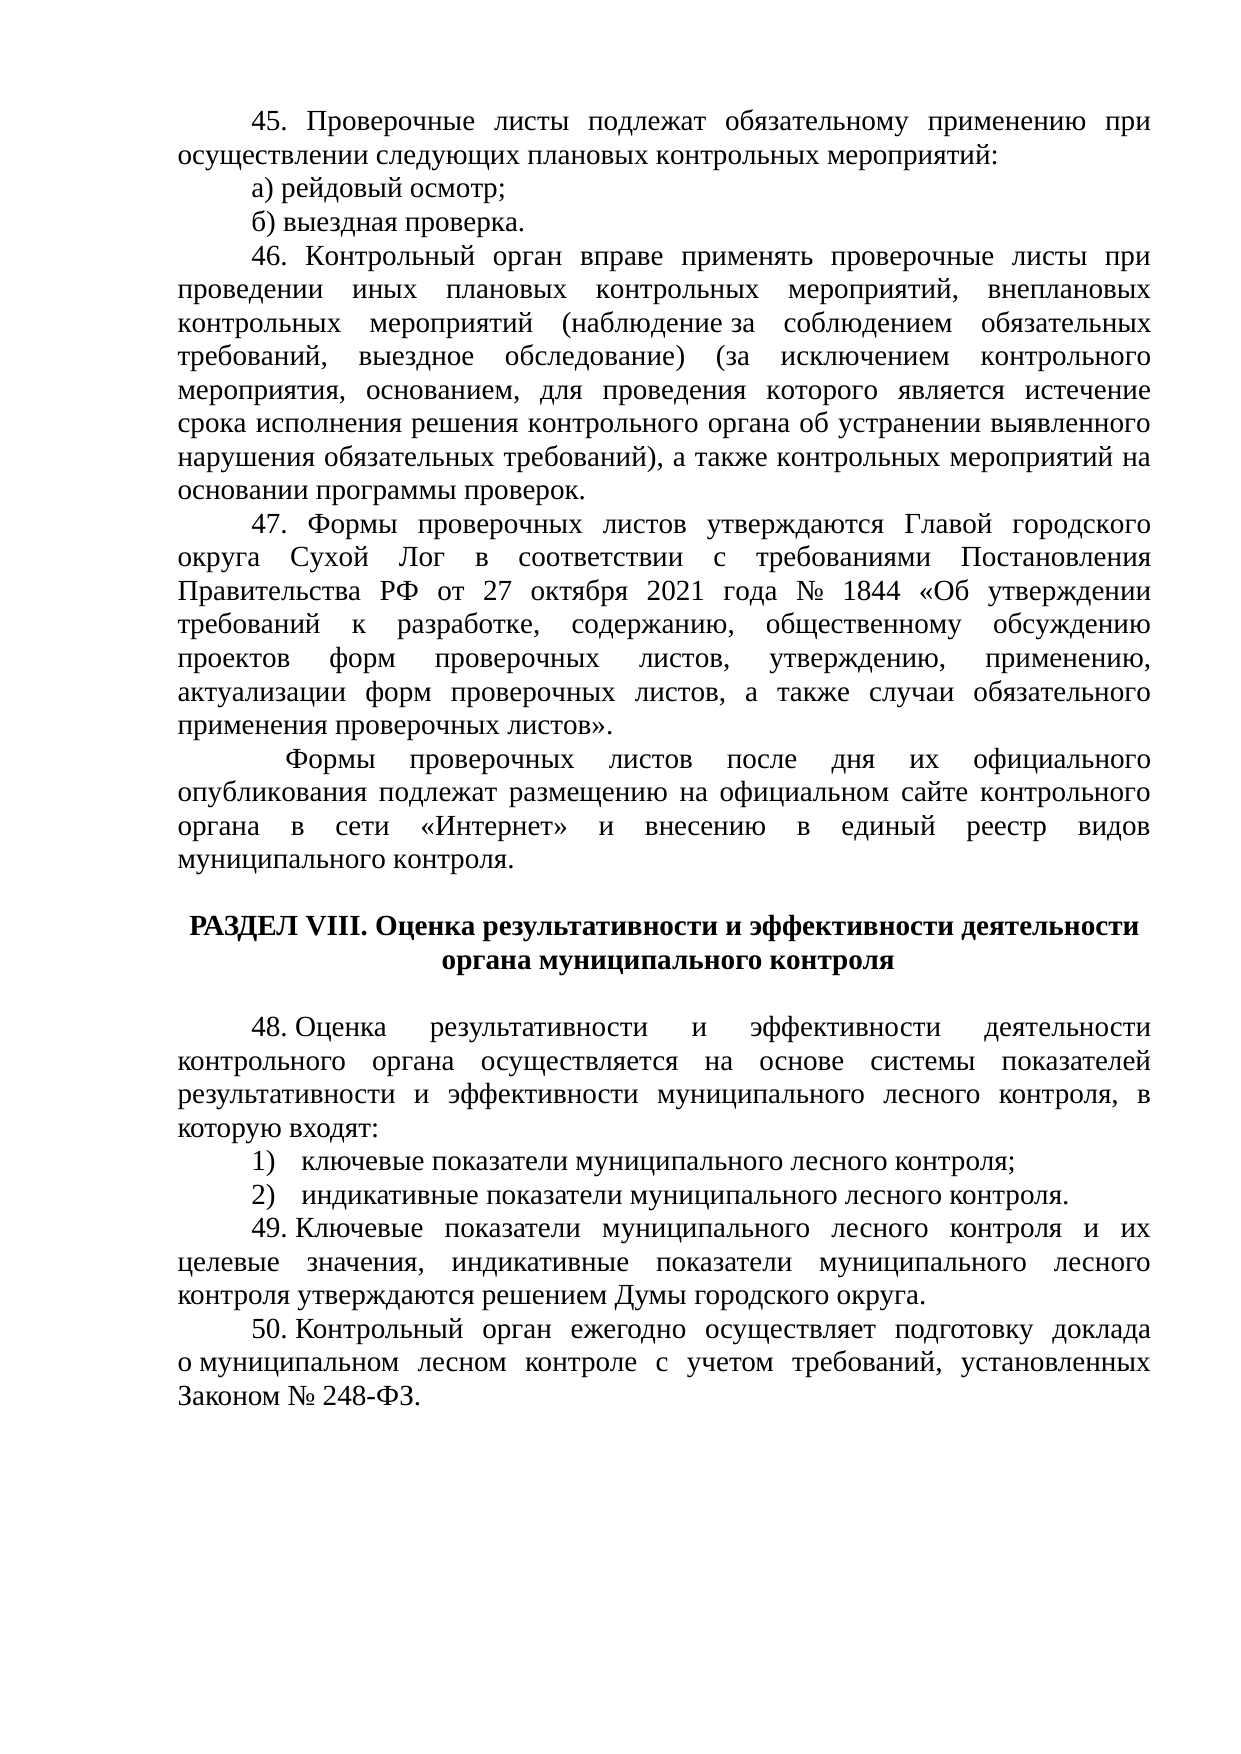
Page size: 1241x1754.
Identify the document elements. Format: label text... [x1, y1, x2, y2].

text а) рейдовый осмотр; [177, 171, 1152, 204]
text б) выездная проверка. [177, 204, 1152, 238]
list индикативные показатели муниципального лесного контроля. [177, 1177, 1152, 1210]
text РАЗДЕЛ VIII. Оценка результативности и эффективности деятельности [177, 908, 1152, 942]
text 49. Ключевые показатели муниципального лесного контроля и их целевые значения, индикативные показатели муниципального лесного контроля утверждаются решением Думы городского округа. [177, 1210, 1152, 1311]
text 46. Контрольный орган вправе применять проверочные листы при проведении иных плановых контрольных мероприятий, внеплановых контрольных мероприятий (наблюдение за соблюдением обязательных требований, выездное обследование) (за исключением контрольного мероприятия, основанием, для проведения которого является истечение срока исполнения решения контрольного органа об устранении выявленного нарушения обязательных требований), а также контрольных мероприятий на основании программы проверок. [177, 238, 1152, 506]
text Формы проверочных листов после дня их официального опубликования подлежат размещению на официальном сайте контрольного органа в сети «Интернет» и внесению в единый реестр видов муниципального контроля. [177, 741, 1152, 875]
text 47. Формы проверочных листов утверждаются Главой городского округа Сухой Лог в соответствии с требованиями Постановления Правительства РФ от 27 октября 2021 года № 1844 «Об утверждении требований к разработке, содержанию, общественному обсуждению проектов форм проверочных листов, утверждению, применению, актуализации форм проверочных листов, а также случаи обязательного применения проверочных листов». [177, 506, 1152, 741]
text 48. Оценка результативности и эффективности деятельности контрольного органа осуществляется на основе системы показателей результативности и эффективности муниципального лесного контроля, в которую входят: [177, 1009, 1152, 1143]
text органа муниципального контроля [177, 942, 1152, 976]
list ключевые показатели муниципального лесного контроля; [177, 1143, 1152, 1177]
text 50. Контрольный орган ежегодно осуществляет подготовку доклада о муниципальном лесном контроле с учетом требований, установленных Законом № 248-ФЗ. [177, 1311, 1152, 1412]
text 45. Проверочные листы подлежат обязательному применению при осуществлении следующих плановых контрольных мероприятий: [177, 103, 1152, 171]
